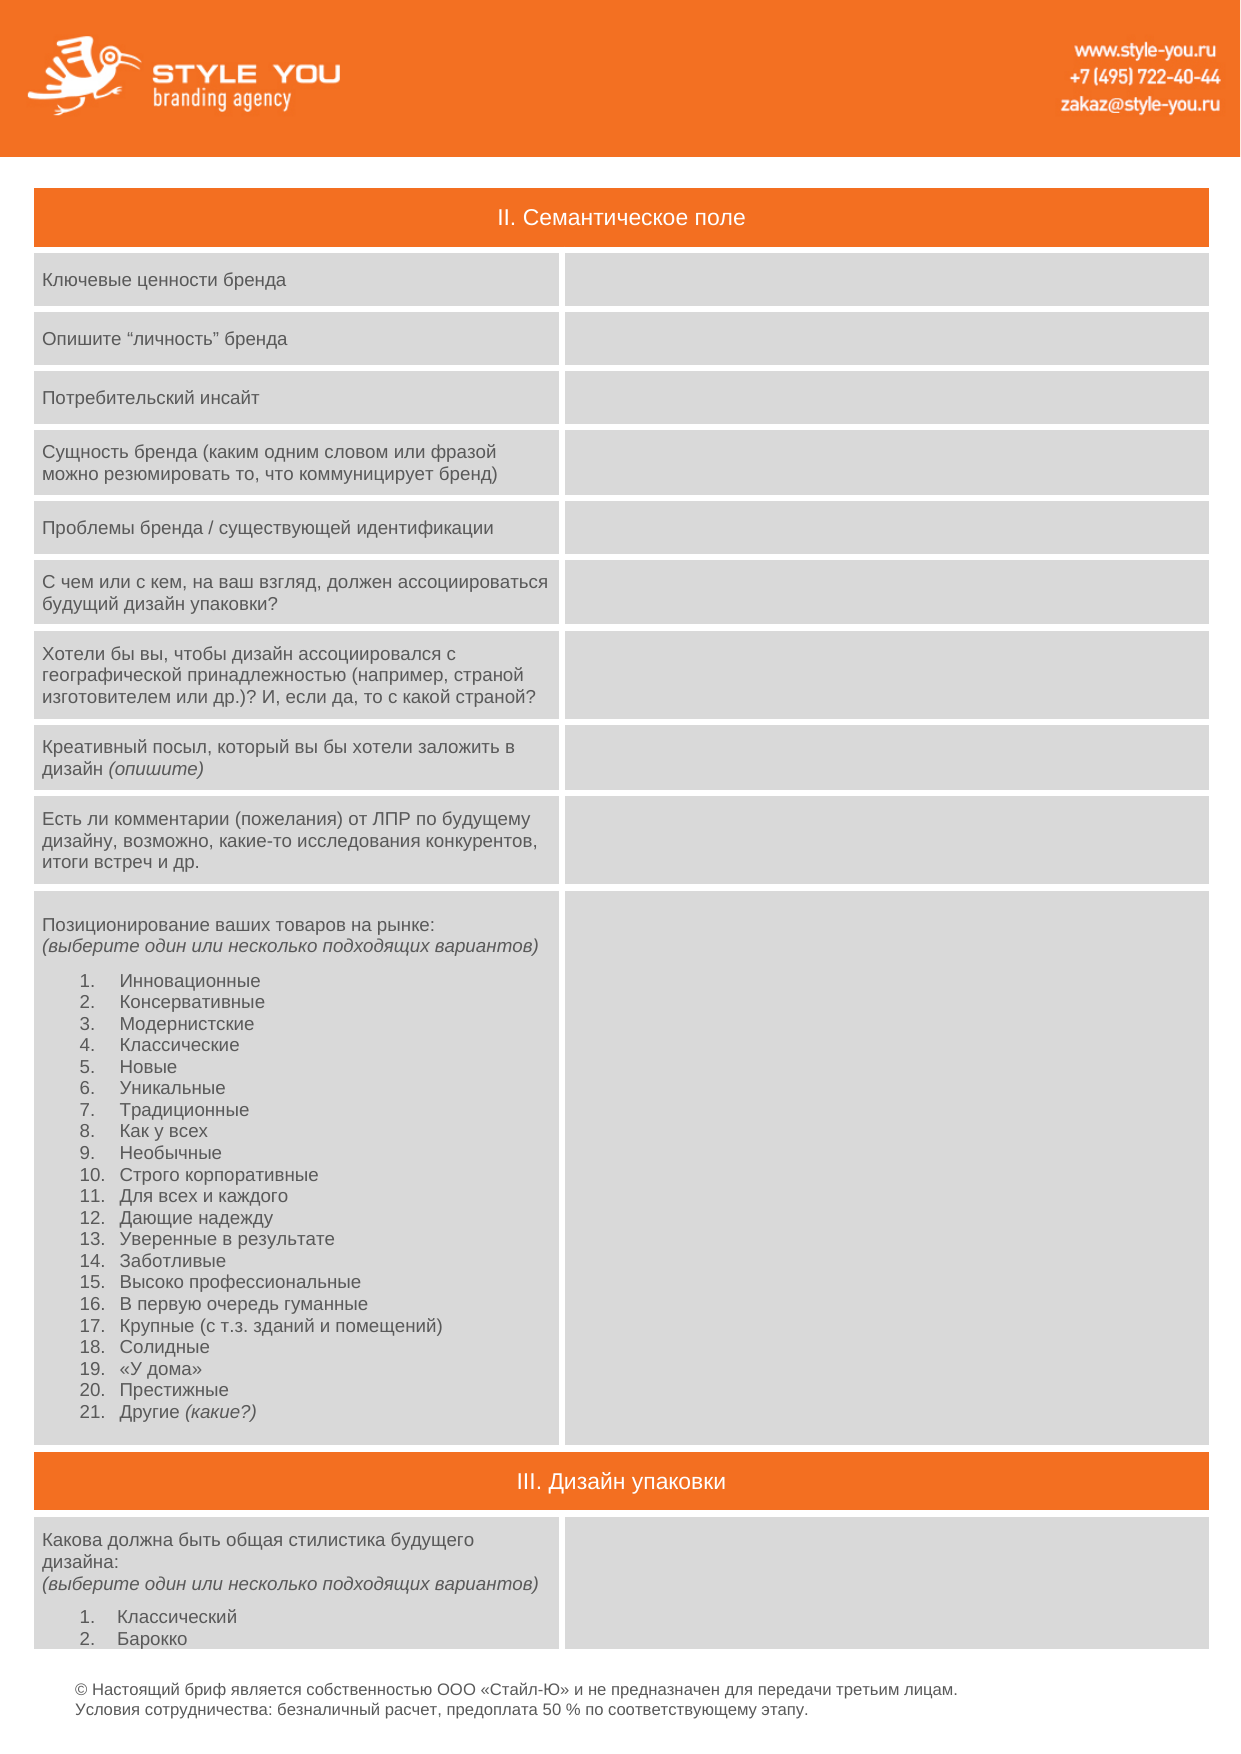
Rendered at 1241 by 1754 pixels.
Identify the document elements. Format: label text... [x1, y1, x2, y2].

table_cell [565, 560, 1209, 624]
table_cell Есть ли комментарии (пожелания) от ЛПР по будущему дизайну, возможно, какие-то исследования конкурентов, итоги встреч и др. [34, 796, 559, 884]
table_cell Позиционирование ваших товаров на рынке: (выберите один или несколько подходящих вариантов) Инновационные Консервативные Модернистские Классические Новые Уникальные Традиционные Как у всех Необычные Строго корпоративные Для всех и каждого Дающие надежду Уверенные в результате Заботливые Высоко профессиональные В первую очередь гуманные Крупные (с т.з. зданий и помещений) Солидные «У дома» Престижные Другие (какие?) [34, 891, 559, 1445]
table_cell Потребительский инсайт [34, 371, 559, 424]
table_cell [565, 312, 1209, 365]
table_cell [565, 796, 1209, 884]
picture [0, 0, 1241, 157]
table_cell Сущность бренда (каким одним словом или фразой можно резюмировать то, что коммуницирует бренд) [34, 430, 559, 495]
table_cell [565, 253, 1209, 306]
table_cell [565, 725, 1209, 790]
table_cell III. Дизайн упаковки [34, 1452, 1209, 1510]
table_cell II. Семантическое поле [34, 188, 1209, 247]
table_cell Опишите “личность” бренда [34, 312, 559, 365]
table_cell [565, 371, 1209, 424]
table_cell [565, 631, 1209, 719]
table_cell [565, 501, 1209, 554]
table_cell [565, 1517, 1209, 1649]
table_cell [565, 891, 1209, 1445]
table_cell Ключевые ценности бренда [34, 253, 559, 306]
table_cell Проблемы бренда / существующей идентификации [34, 501, 559, 554]
table_cell [565, 430, 1209, 495]
table_cell Хотели бы вы, чтобы дизайн ассоциировался с географической принадлежностью (например, страной изготовителем или др.)? И, если да, то с какой страной? [34, 631, 559, 719]
table_cell С чем или с кем, на ваш взгляд, должен ассоциироваться будущий дизайн упаковки? [34, 560, 559, 624]
table_cell Креативный посыл, который вы бы хотели заложить в дизайн (опишите) [34, 725, 559, 790]
